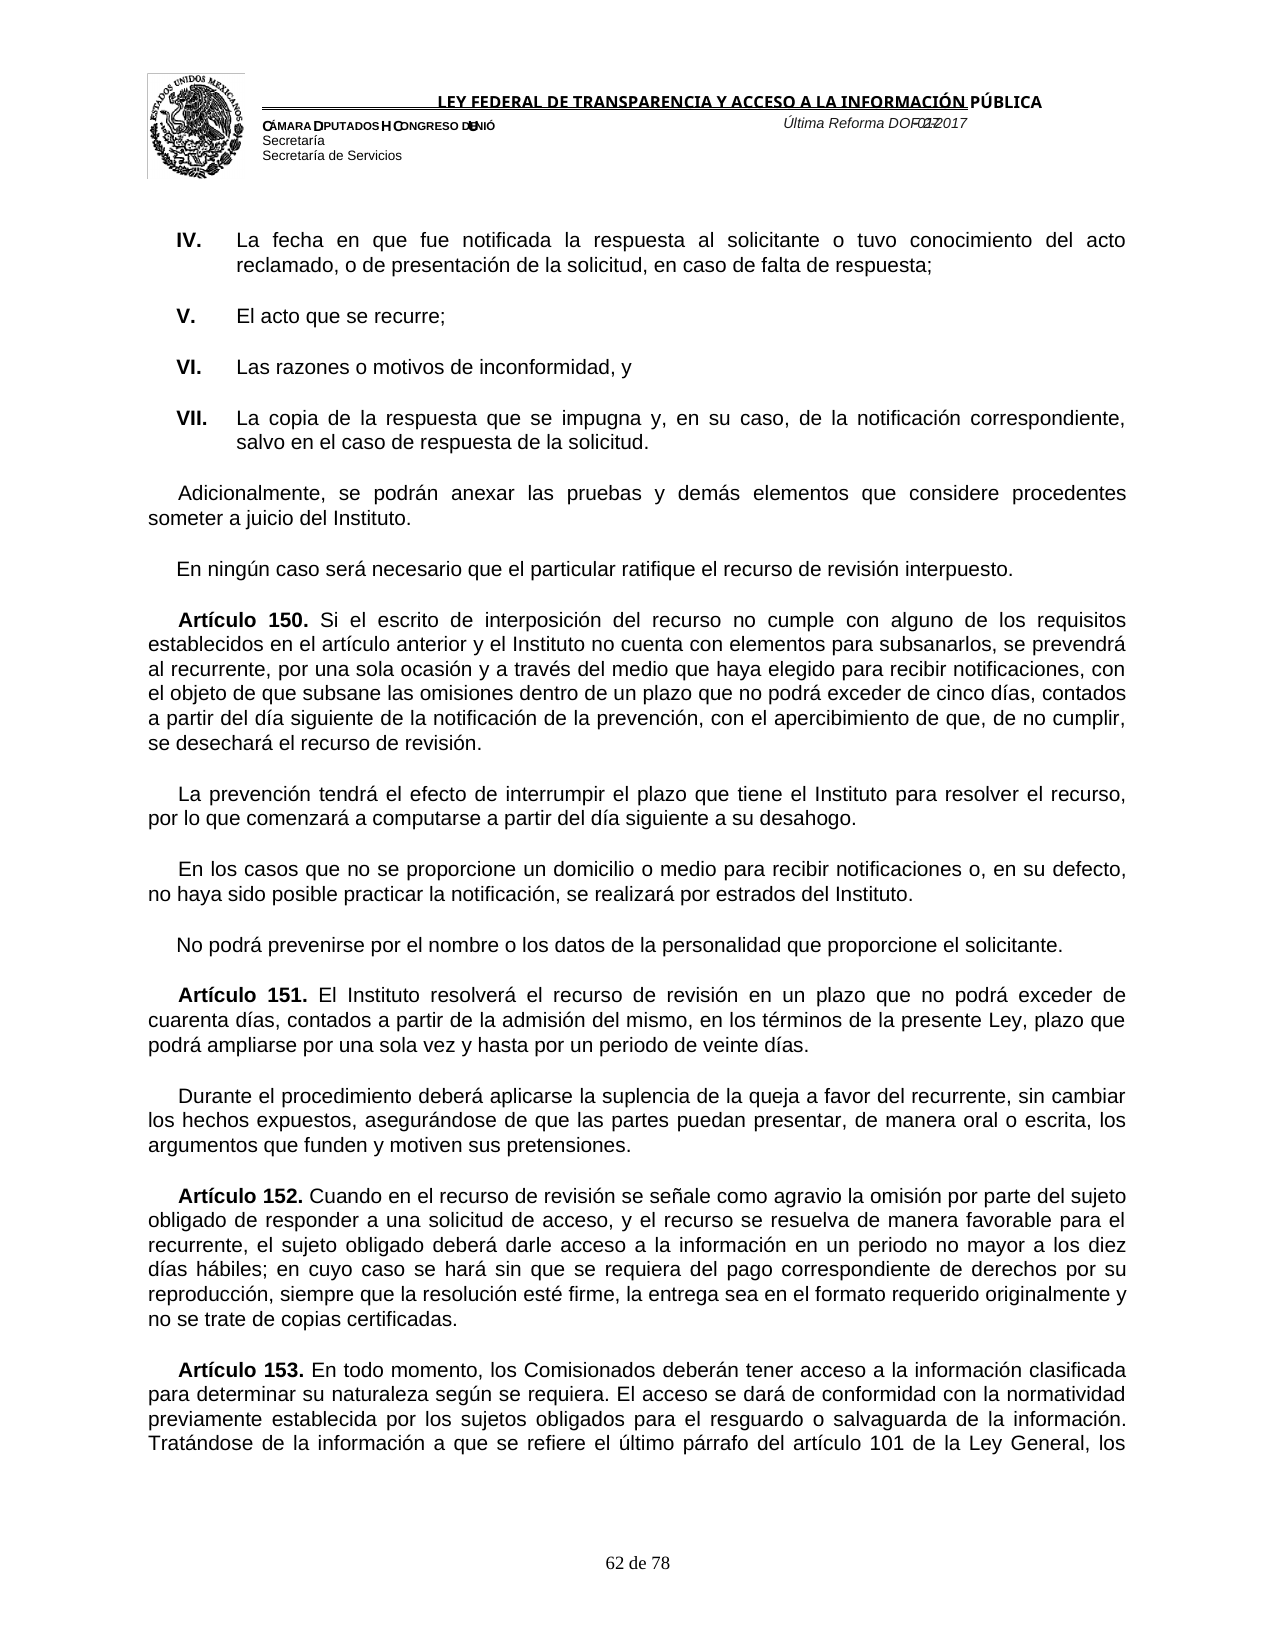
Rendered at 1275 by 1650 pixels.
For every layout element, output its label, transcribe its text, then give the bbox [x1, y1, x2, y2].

list La fecha en que fue notificada la respuesta al solicitante o tuvo conocimiento del acto reclamado, o de presentación de la solicitud, en caso de falta de respuesta; [176, 228, 1128, 277]
text No podrá prevenirse por el nombre o los datos de la personalidad que proporcione el solicitante. [176, 932, 1128, 956]
text Durante el procedimiento deberá aplicarse la suplencia de la queja a favor del recurrente, sin cambiar los hechos expuestos, asegurándose de que las partes puedan presentar, de manera oral o escrita, los argumentos que funden y motiven sus pretensiones. [148, 1083, 1128, 1157]
text La prevención tendrá el efecto de interrumpir el plazo que tiene el Instituto para resolver el recurso, por lo que comenzará a computarse a partir del día siguiente a su desahogo. [148, 781, 1128, 830]
picture [147, 73, 245, 179]
list Las razones o motivos de inconformidad, y [176, 354, 1128, 378]
text Artículo 150. Si el escrito de interposición del recurso no cumple con alguno de los requisitos establecidos en el artículo anterior y el Instituto no cuenta con elementos para subsanarlos, se prevendrá al recurrente, por una sola ocasión y a través del medio que haya elegido para recibir notificaciones, con el objeto de que subsane las omisiones dentro de un plazo que no podrá exceder de cinco días, contados a partir del día siguiente de la notificación de la prevención, con el apercibimiento de que, de no cumplir, se desechará el recurso de revisión. [148, 607, 1128, 754]
text Artículo 152. Cuando en el recurso de revisión se señale como agravio la omisión por parte del sujeto obligado de responder a una solicitud de acceso, y el recurso se resuelva de manera favorable para el recurrente, el sujeto obligado deberá darle acceso a la información en un periodo no mayor a los diez días hábiles; en cuyo caso se hará sin que se requiera del pago correspondiente de derechos por su reproducción, siempre que la resolución esté firme, la entrega sea en el formato requerido originalmente y no se trate de copias certificadas. [148, 1183, 1128, 1330]
text En los casos que no se proporcione un domicilio o medio para recibir notificaciones o, en su defecto, no haya sido posible practicar la notificación, se realizará por estrados del Instituto. [148, 857, 1128, 905]
text Artículo 151. El Instituto resolverá el recurso de revisión en un plazo que no podrá exceder de cuarenta días, contados a partir de la admisión del mismo, en los términos de la presente Ley, plazo que podrá ampliarse por una sola vez y hasta por un periodo de veinte días. [148, 983, 1128, 1056]
list El acto que se recurre; [176, 304, 1128, 328]
text Adicionalmente, se podrán anexar las pruebas y demás elementos que considere procedentes someter a juicio del Instituto. [148, 481, 1128, 529]
list La copia de la respuesta que se impugna y, en su caso, de la notificación correspondiente, salvo en el caso de respuesta de la solicitud. [176, 406, 1128, 454]
text En ningún caso será necesario que el particular ratifique el recurso de revisión interpuesto. [176, 557, 1128, 581]
